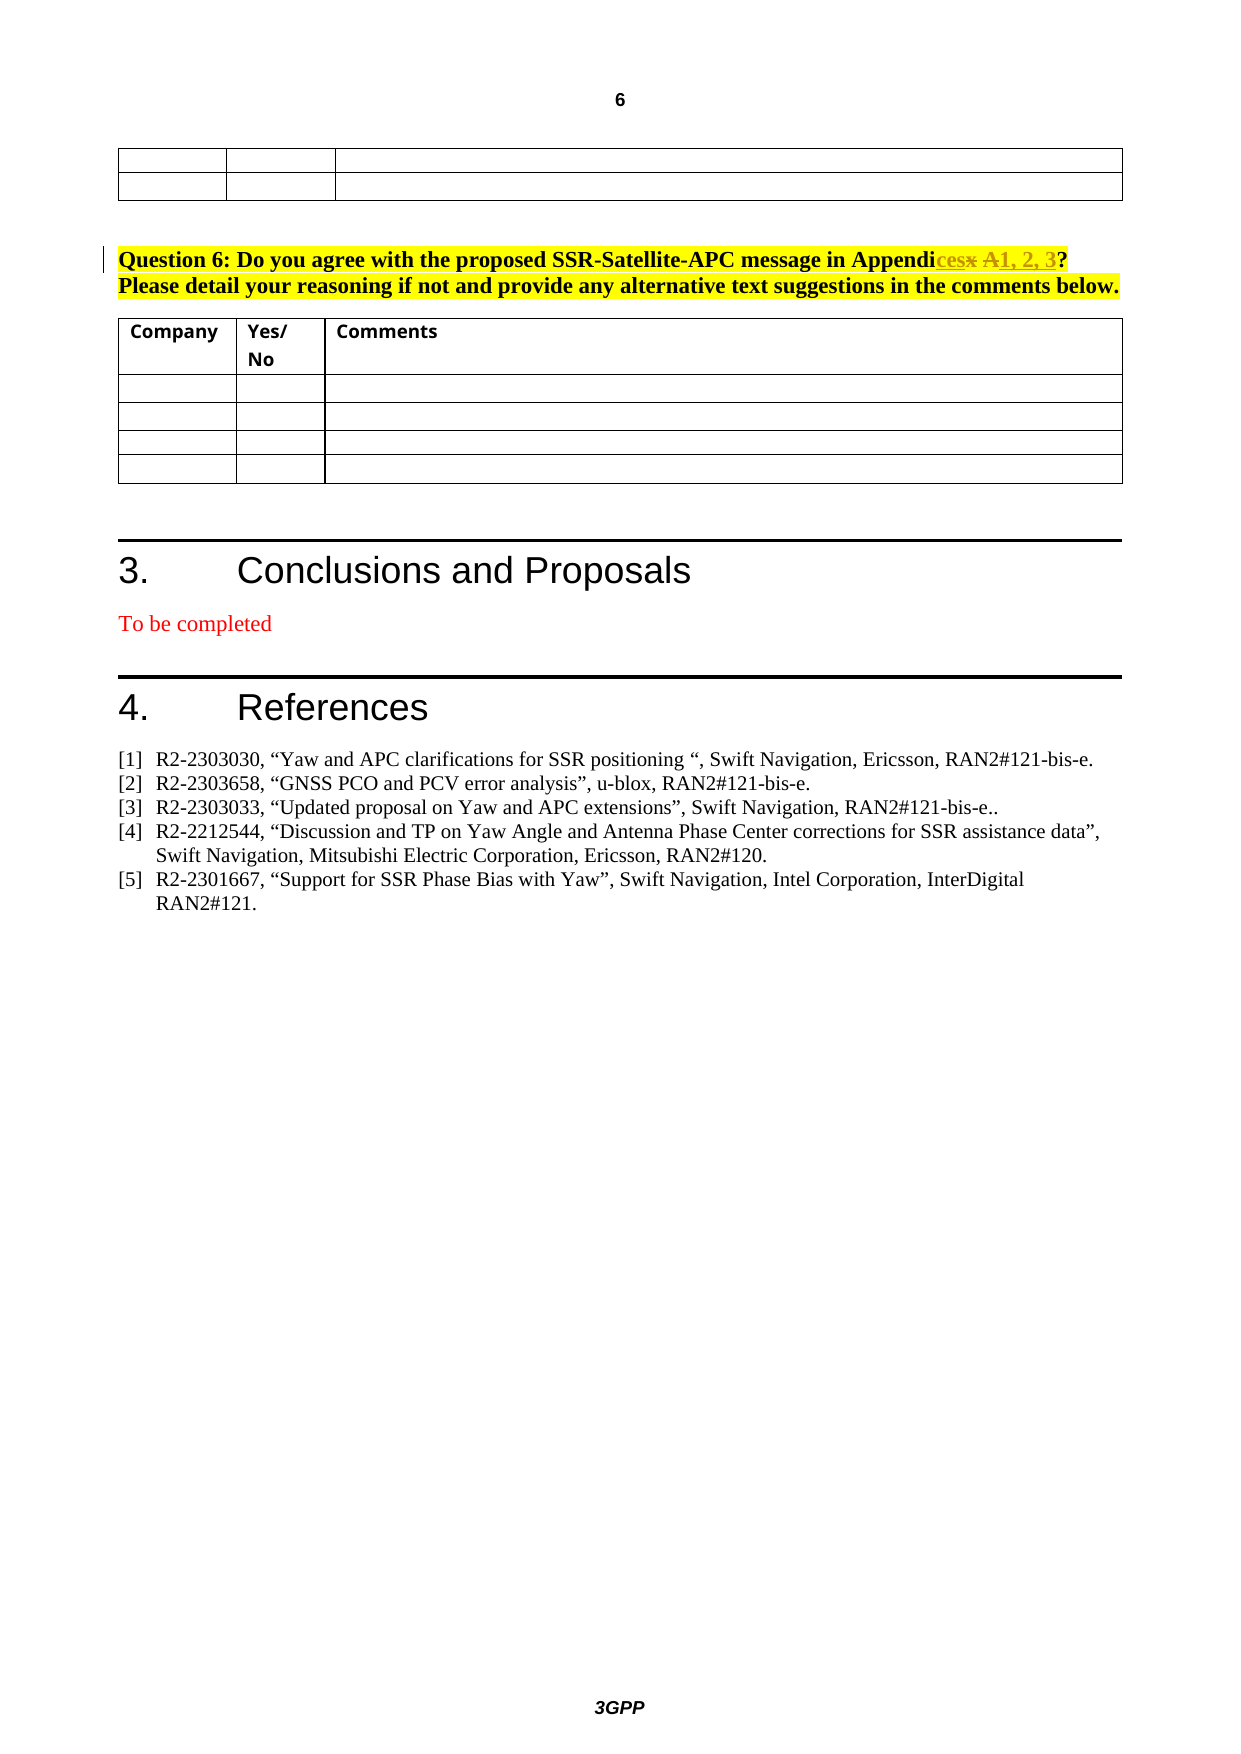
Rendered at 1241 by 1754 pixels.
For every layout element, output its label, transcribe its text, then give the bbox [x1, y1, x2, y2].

table_cell [119, 149, 226, 172]
table_cell [119, 455, 236, 482]
subtitle 3. Conclusions and Proposals [118, 542, 1122, 591]
table_cell [326, 403, 1122, 430]
table_cell [227, 149, 335, 172]
table_cell [237, 431, 324, 454]
list To be completed [118, 610, 1122, 636]
table_cell [119, 403, 236, 430]
table_cell [237, 455, 324, 482]
table_cell [119, 375, 236, 402]
list R2-2303658, “GNSS PCO and PCV error analysis”, u-blox, RAN2#121-bis-e. [118, 771, 1122, 795]
table_cell [336, 149, 1122, 172]
table_cell [237, 403, 324, 430]
table_cell [326, 375, 1122, 402]
table_cell [227, 173, 335, 200]
text Question 6: Do you agree with the proposed SSR-Satellite-APC message in Appendi ? Please detail your reasoning if not and provide any alternative text suggestions in the comments below. [118, 246, 1122, 299]
table_header Comments [326, 319, 1122, 373]
list R2-2303030, “Yaw and APC clarifications for SSR positioning “, Swift Navigation, Ericsson, RAN2#121-bis-e. [118, 747, 1122, 771]
subtitle 4. References [118, 679, 1122, 728]
table_cell [326, 455, 1122, 482]
table_header Yes/No [237, 319, 324, 373]
list R2-2303033, “Updated proposal on Yaw and APC extensions”, Swift Navigation, RAN2#121-bis-e.. [118, 795, 1122, 819]
table_cell [336, 173, 1122, 200]
table_header Company [119, 319, 236, 373]
table_cell [237, 375, 324, 402]
table_cell [326, 431, 1122, 454]
list R2-2212544, “Discussion and TP on Yaw Angle and Antenna Phase Center corrections for SSR assistance data”, Swift Navigation, Mitsubishi Electric Corporation, Ericsson, RAN2#120. [118, 819, 1122, 867]
list R2-2301667, “Support for SSR Phase Bias with Yaw”, Swift Navigation, Intel Corporation, InterDigital RAN2#121. [118, 867, 1122, 915]
table_cell [119, 431, 236, 454]
table_cell [119, 173, 226, 200]
